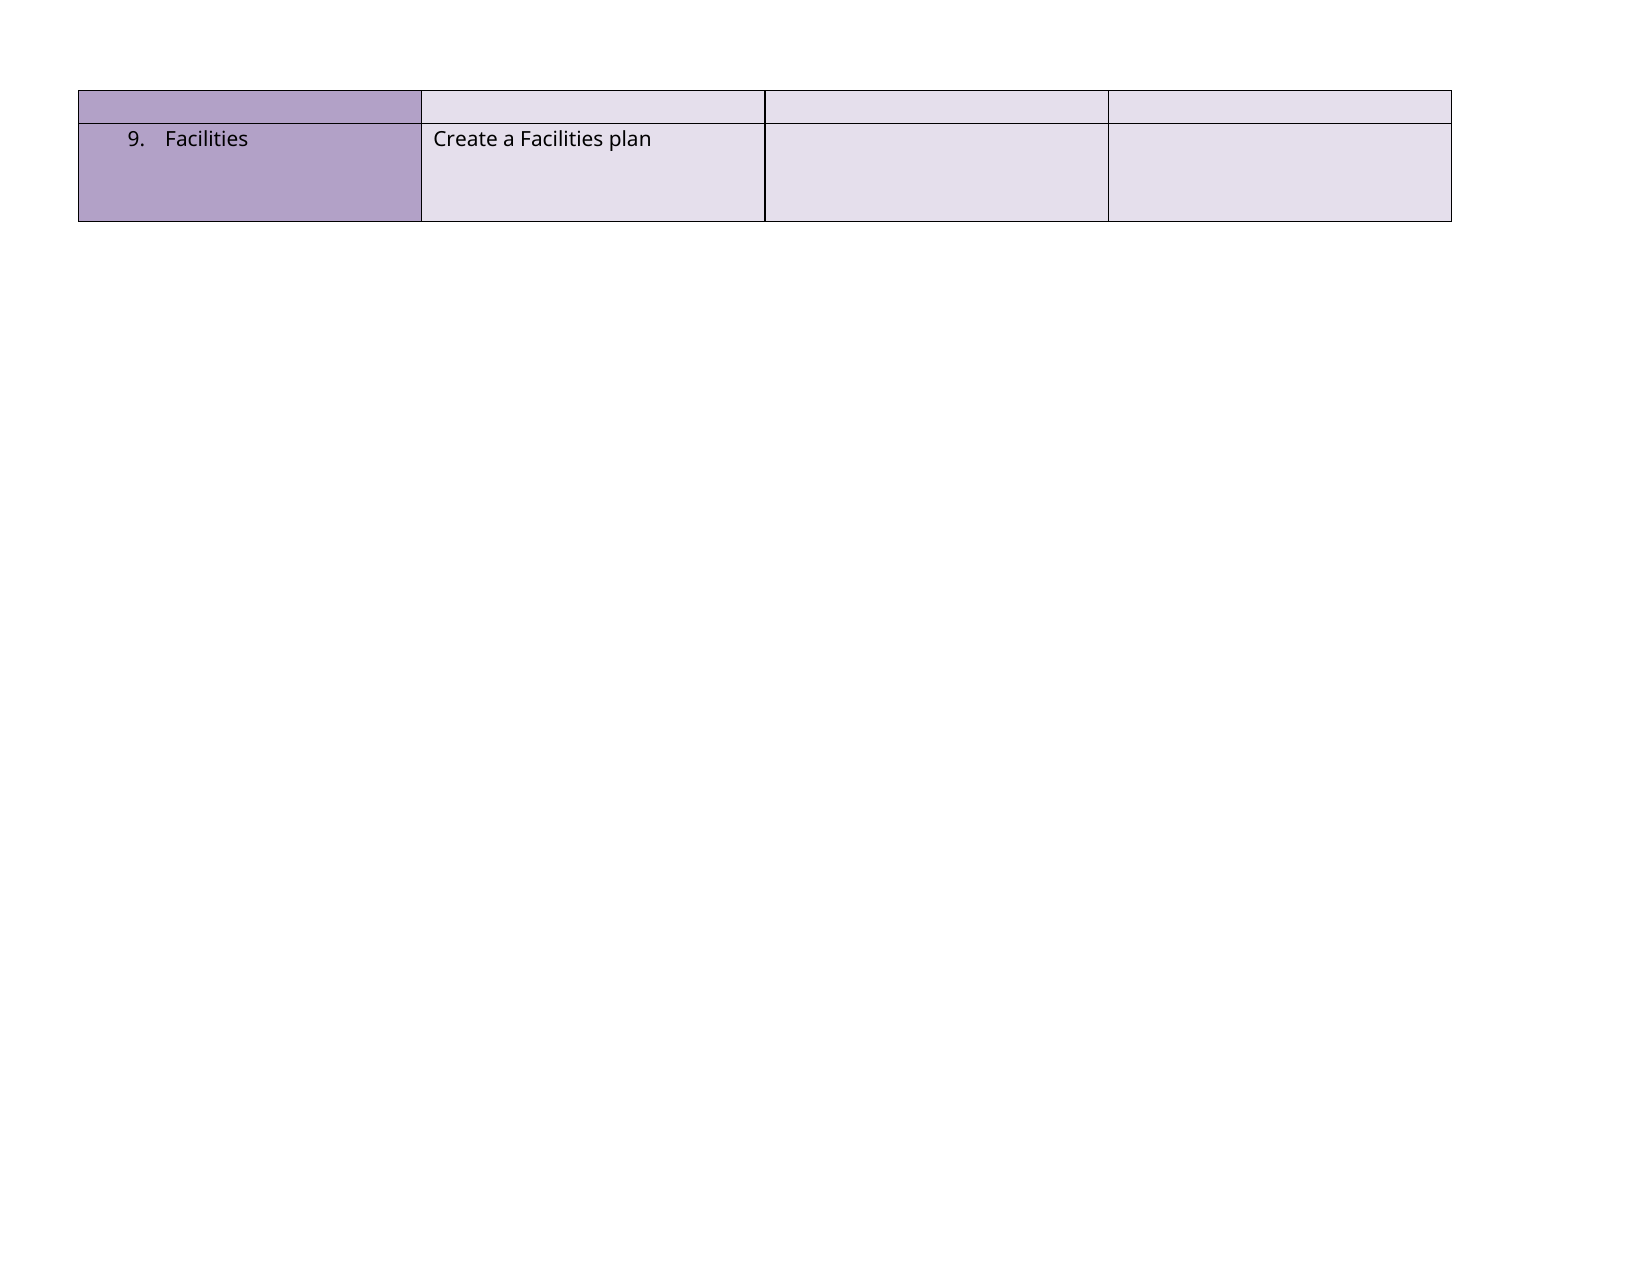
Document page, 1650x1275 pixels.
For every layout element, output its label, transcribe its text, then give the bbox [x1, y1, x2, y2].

table_cell Equipment [79, 91, 421, 123]
table_cell [1109, 91, 1451, 123]
table_cell [766, 91, 1108, 123]
table_cell [766, 124, 1108, 221]
table_cell Facilities [79, 124, 421, 221]
table_cell Create a Facilities plan [422, 124, 764, 221]
table_cell [1109, 124, 1451, 221]
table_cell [422, 91, 764, 123]
